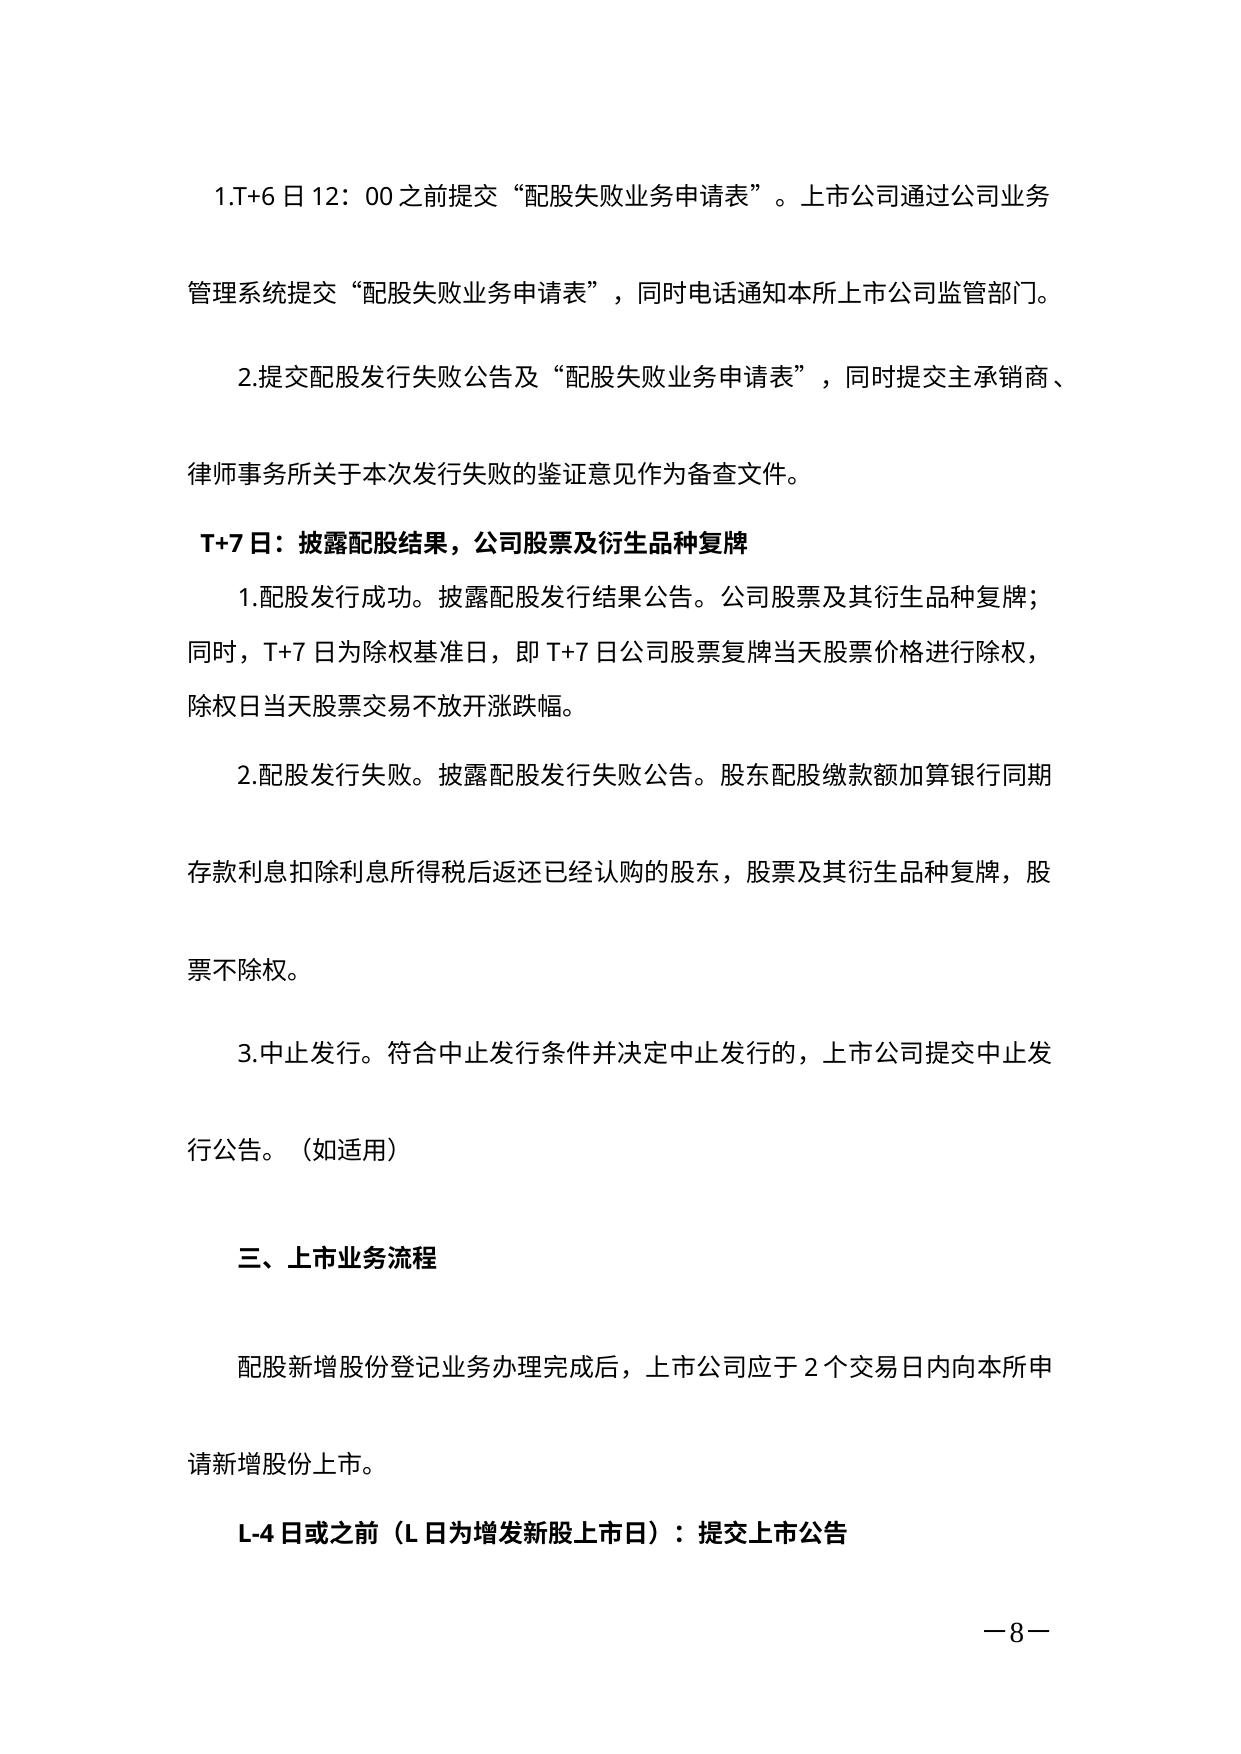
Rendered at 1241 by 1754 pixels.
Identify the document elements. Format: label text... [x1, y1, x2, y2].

text 1.配股发行成功。披露配股发行结果公告。公司股票及其衍生品种复牌；同时，T+7日为除权基准日，即T+7日公司股票复牌当天股票价格进行除权，除权日当天股票交易不放开涨跌幅。 [187, 578, 1053, 723]
text T+7日：披露配股结果，公司股票及衍生品种复牌 [187, 523, 1053, 559]
text 三、上市业务流程 [187, 1224, 1053, 1289]
text 配股新增股份登记业务办理完成后，上市公司应于2个交易日内向本所申请新增股份上市。 [187, 1333, 1053, 1495]
text 3.中止发行。符合中止发行条件并决定中止发行的，上市公司提交中止发行公告。（如适用） [187, 1019, 1053, 1181]
text 1.T+6日12：00之前提交“配股失败业务申请表”。上市公司通过公司业务管理系统提交“配股失败业务申请表”，同时电话通知本所上市公司监管部门。 [187, 162, 1053, 324]
text L-4日或之前（L日为增发新股上市日）：提交上市公告 [187, 1513, 1053, 1549]
text 2.提交配股发行失败公告及“配股失败业务申请表”，同时提交主承销商、律师事务所关于本次发行失败的鉴证意见作为备查文件。 [187, 343, 1053, 505]
text 2.配股发行失败。披露配股发行失败公告。股东配股缴款额加算银行同期存款利息扣除利息所得税后返还已经认购的股东，股票及其衍生品种复牌，股票不除权。 [187, 741, 1053, 1001]
